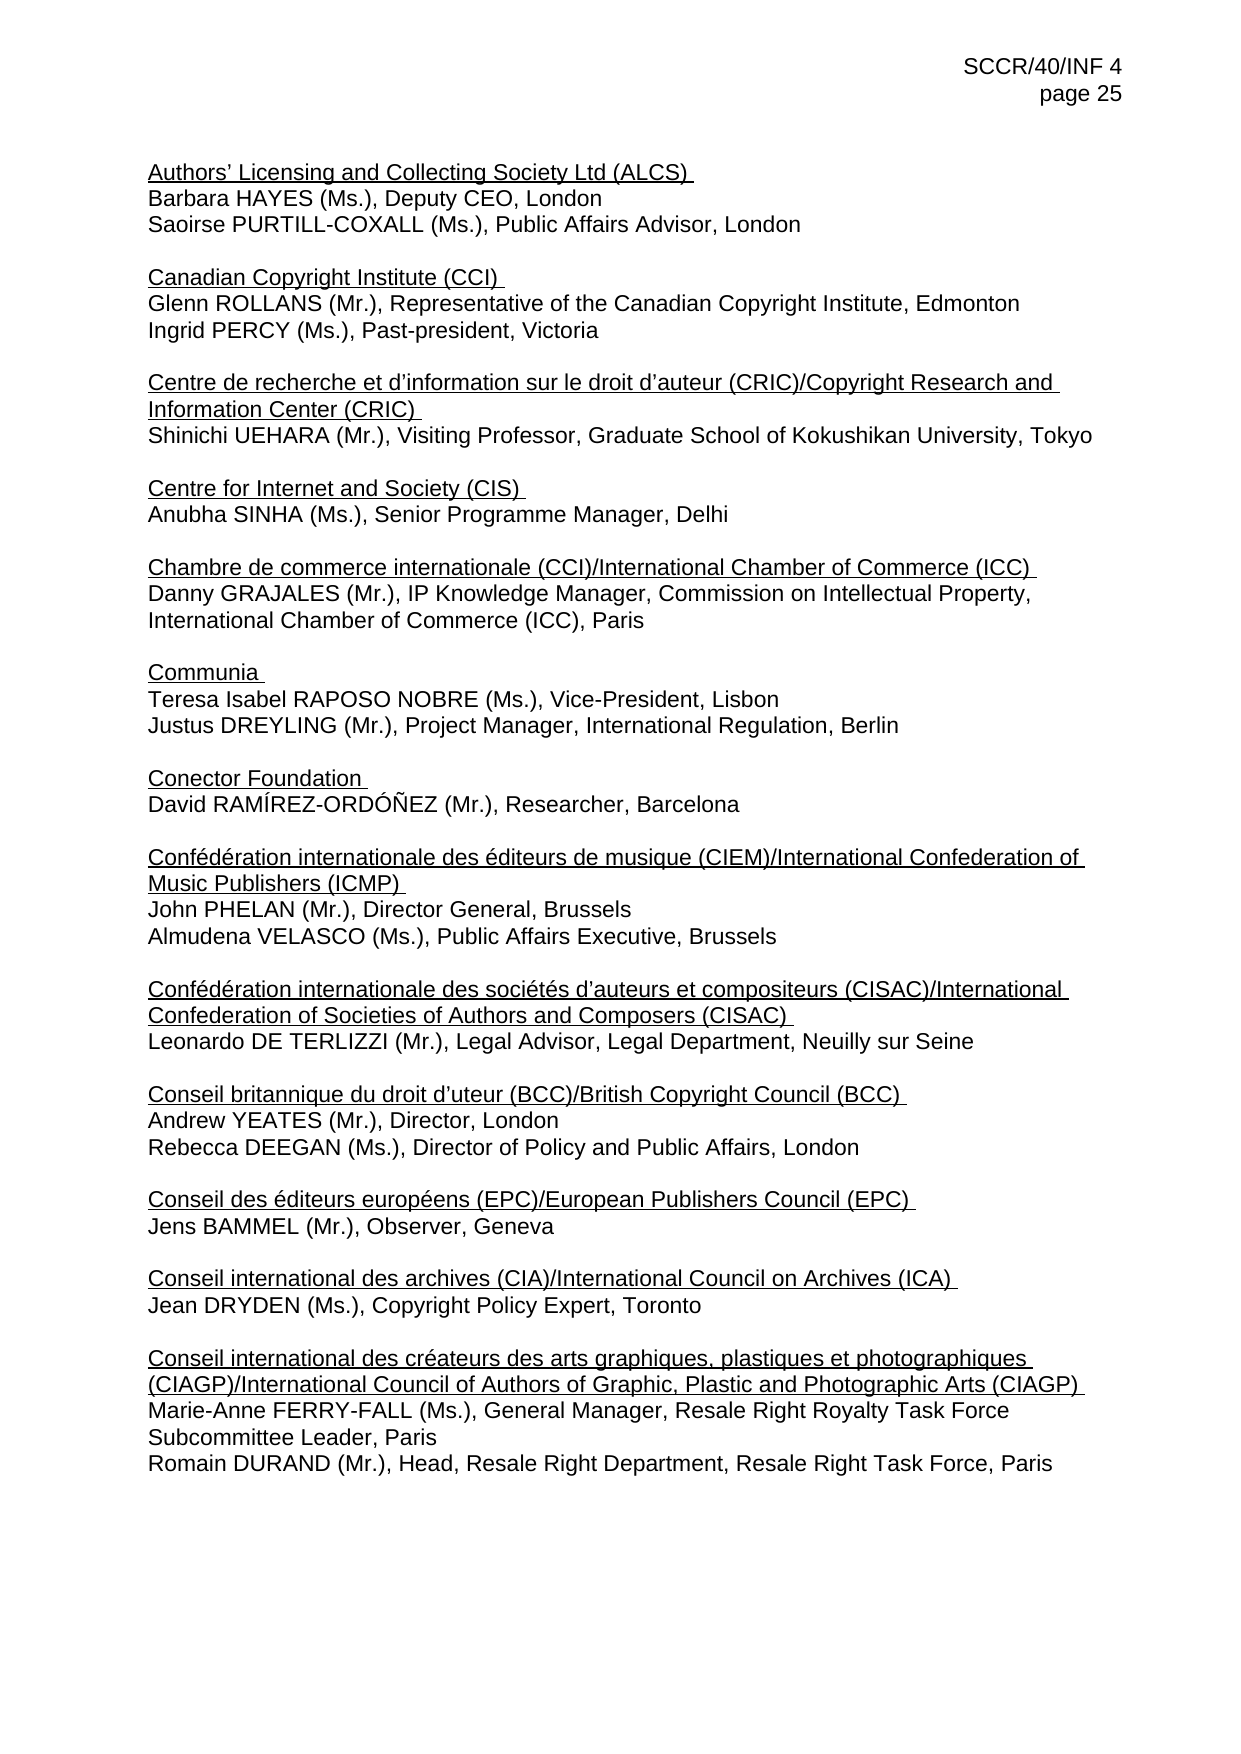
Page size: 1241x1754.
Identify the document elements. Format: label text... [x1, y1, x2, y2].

text Communia [148, 659, 1122, 686]
text Centre for Internet and Society (CIS) [148, 475, 1122, 501]
text Ingrid PERCY (Ms.), Past-president, Victoria [148, 317, 1122, 343]
text Rebecca DEEGAN (Ms.), Director of Policy and Public Affairs, London [148, 1134, 1122, 1160]
text Conseil britannique du droit d’uteur (BCC)/British Copyright Council (BCC) [148, 1081, 1122, 1107]
text Jean DRYDEN (Ms.), Copyright Policy Expert, Toronto [148, 1292, 1122, 1318]
text David RAMÍREZ-ORDÓÑEZ (Mr.), Researcher, Barcelona [148, 791, 1122, 817]
text Centre de recherche et d’information sur le droit d’auteur (CRIC)/Copyright Research and Information Center (CRIC) [148, 369, 1122, 422]
text Conseil international des archives (CIA)/International Council on Archives (ICA) [148, 1265, 1122, 1292]
text Confédération internationale des sociétés d’auteurs et compositeurs (CISAC)/International Confederation of Societies of Authors and Composers (CISAC) [148, 976, 1122, 1028]
text Confédération internationale des éditeurs de musique (CIEM)/International Confederation of Music Publishers (ICMP) [148, 844, 1122, 896]
text Conector Foundation [148, 765, 1122, 791]
text John PHELAN (Mr.), Director General, Brussels [148, 896, 1122, 923]
text Shinichi UEHARA (Mr.), Visiting Professor, Graduate School of Kokushikan University, Tokyo [148, 422, 1122, 448]
text Justus DREYLING (Mr.), Project Manager, International Regulation, Berlin [148, 712, 1122, 738]
text Conseil des éditeurs européens (EPC)/European Publishers Council (EPC) [148, 1186, 1122, 1213]
text Marie-Anne FERRY-FALL (Ms.), General Manager, Resale Right Royalty Task Force Subcommittee Leader, Paris [148, 1397, 1122, 1450]
text Glenn ROLLANS (Mr.), Representative of the Canadian Copyright Institute, Edmonton [148, 290, 1122, 317]
text Danny GRAJALES (Mr.), IP Knowledge Manager, Commission on Intellectual Property, International Chamber of Commerce (ICC), Paris [148, 580, 1122, 633]
text Andrew YEATES (Mr.), Director, London [148, 1107, 1122, 1134]
text Anubha SINHA (Ms.), Senior Programme Manager, Delhi [148, 501, 1122, 527]
text Conseil international des créateurs des arts graphiques, plastiques et photographiques (CIAGP)/International Council of Authors of Graphic, Plastic and Photographic Arts (CIAGP) [148, 1344, 1122, 1397]
text Barbara HAYES (Ms.), Deputy CEO, London [148, 185, 1122, 211]
text Almudena VELASCO (Ms.), Public Affairs Executive, Brussels [148, 923, 1122, 949]
text Teresa Isabel RAPOSO NOBRE (Ms.), Vice-President, Lisbon [148, 686, 1122, 712]
text Chambre de commerce internationale (CCI)/International Chamber of Commerce (ICC) [148, 554, 1122, 580]
text Saoirse PURTILL-COXALL (Ms.), Public Affairs Advisor, London [148, 211, 1122, 238]
text Authors’ Licensing and Collecting Society Ltd (ALCS) [148, 158, 1122, 185]
text Canadian Copyright Institute (CCI) [148, 264, 1122, 290]
text Leonardo DE TERLIZZI (Mr.), Legal Advisor, Legal Department, Neuilly sur Seine [148, 1028, 1122, 1054]
text Jens BAMMEL (Mr.), Observer, Geneva [148, 1213, 1122, 1239]
text Romain DURAND (Mr.), Head, Resale Right Department, Resale Right Task Force, Paris [148, 1450, 1122, 1476]
